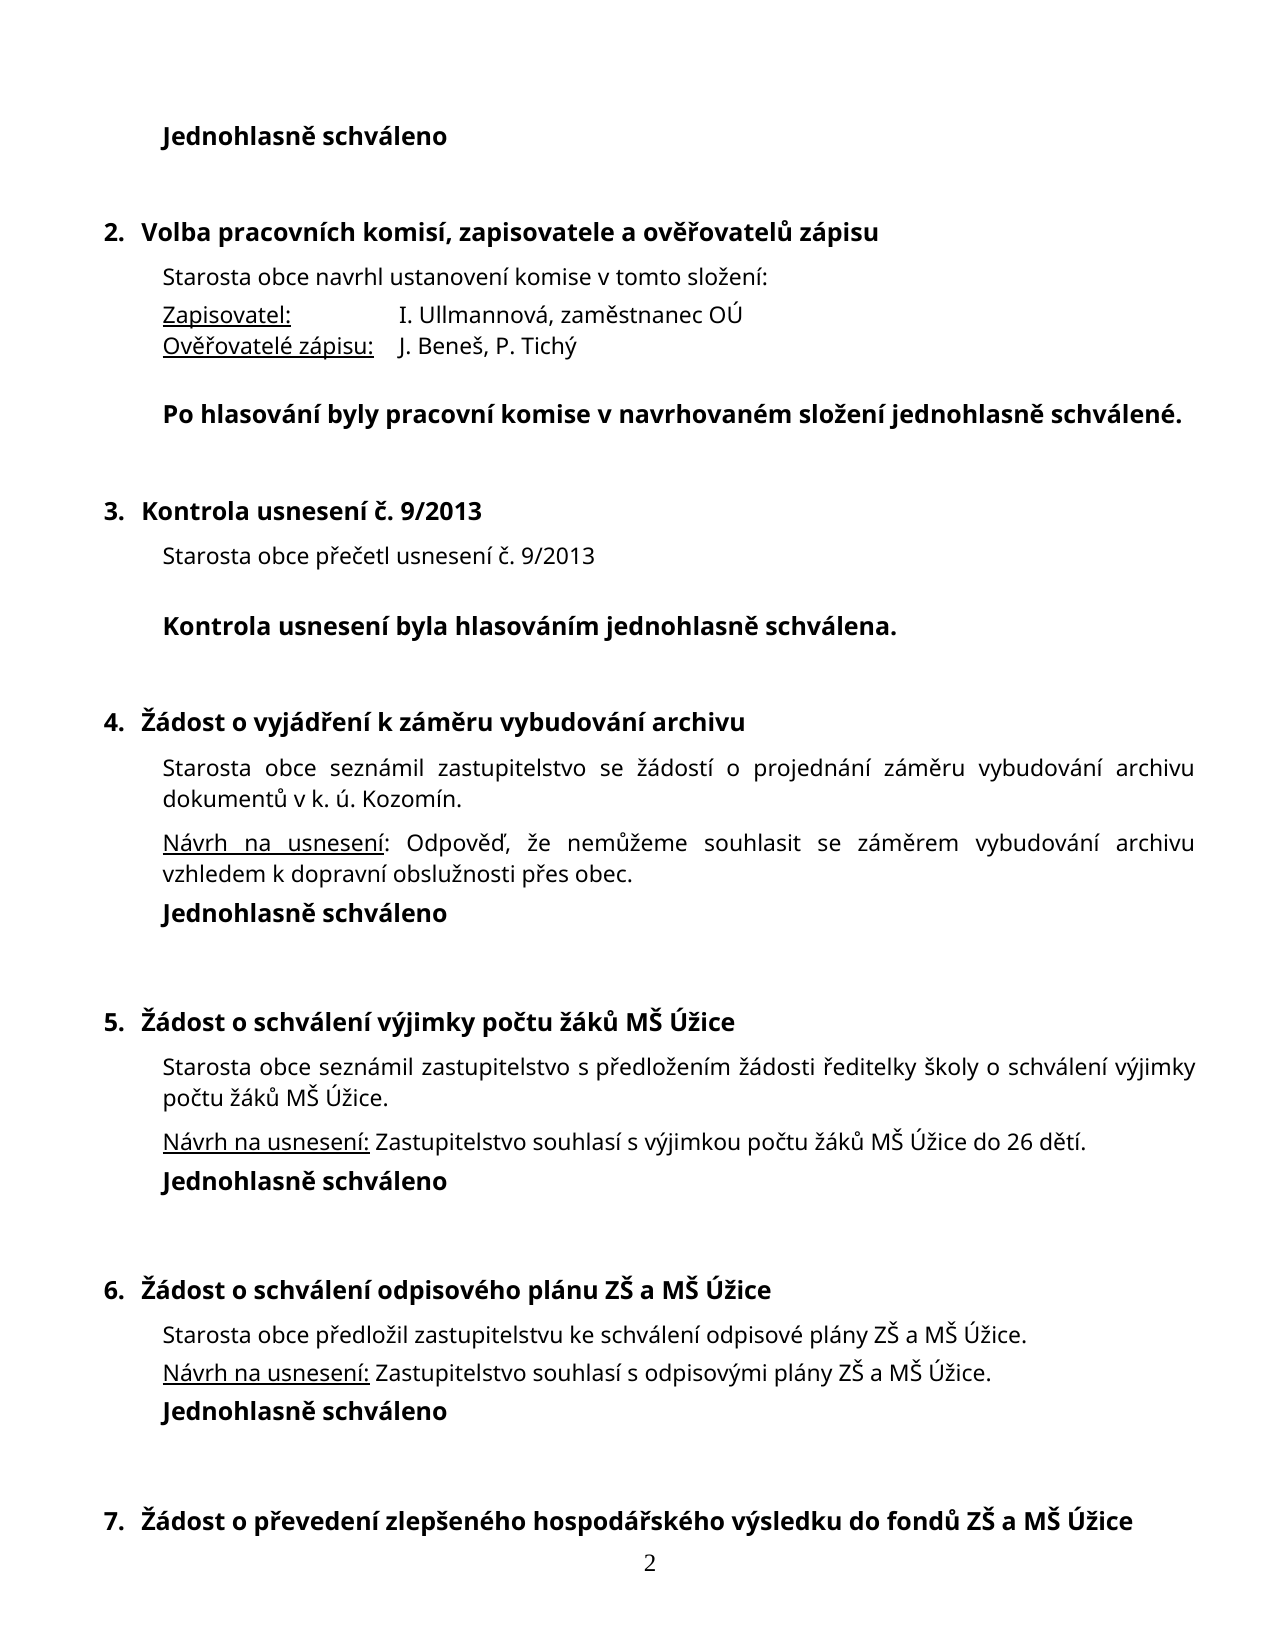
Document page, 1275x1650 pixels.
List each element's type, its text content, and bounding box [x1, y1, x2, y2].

text Po hlasování byly pracovní komise v navrhovaném složení jednohlasně schválené. [162, 397, 1196, 431]
text Starosta obce navrhl ustanovení komise v tomto složení: [162, 261, 1196, 293]
text Jednohlasně schváleno [162, 118, 1196, 152]
text Návrh na usnesení: Odpověď, že nemůžeme souhlasit se záměrem vybudování archivu vzhledem k dopravní obslužnosti přes obec. [162, 827, 1196, 889]
list Volba pracovních komisí, zapisovatele a ověřovatelů zápisu [103, 215, 1196, 249]
text Jednohlasně schváleno [162, 1394, 1196, 1428]
text Ověřovatelé zápisu: J. Beneš, P. Tichý [162, 330, 1196, 361]
list Žádost o vyjádření k záměru vybudování archivu [103, 705, 1196, 739]
text Starosta obce přečetl usnesení č. 9/2013 [162, 540, 1196, 571]
text Návrh na usnesení: Zastupitelstvo souhlasí s odpisovými plány ZŠ a MŠ Úžice. [162, 1357, 1196, 1388]
list Žádost o schválení výjimky počtu žáků MŠ Úžice [103, 1004, 1196, 1038]
text Jednohlasně schváleno [162, 895, 1196, 929]
text Starosta obce seznámil zastupitelstvo s předložením žádosti ředitelky školy o schválení výjimky počtu žáků MŠ Úžice. [162, 1051, 1196, 1113]
text Zapisovatel: I. Ullmannová, zaměstnanec OÚ [162, 299, 1196, 330]
text Kontrola usnesení byla hlasováním jednohlasně schválena. [162, 608, 1196, 642]
list Žádost o převedení zlepšeného hospodářského výsledku do fondů ZŠ a MŠ Úžice [103, 1503, 1196, 1537]
list Kontrola usnesení č. 9/2013 [103, 493, 1196, 527]
text Jednohlasně schváleno [162, 1163, 1196, 1197]
text Návrh na usnesení: Zastupitelstvo souhlasí s výjimkou počtu žáků MŠ Úžice do 26 dětí. [162, 1126, 1196, 1157]
text Starosta obce předložil zastupitelstvu ke schválení odpisové plány ZŠ a MŠ Úžice. [162, 1319, 1196, 1350]
list Žádost o schválení odpisového plánu ZŠ a MŠ Úžice [103, 1272, 1196, 1307]
text Starosta obce seznámil zastupitelstvo se žádostí o projednání záměru vybudování archivu dokumentů v k. ú. Kozomín. [162, 752, 1196, 814]
